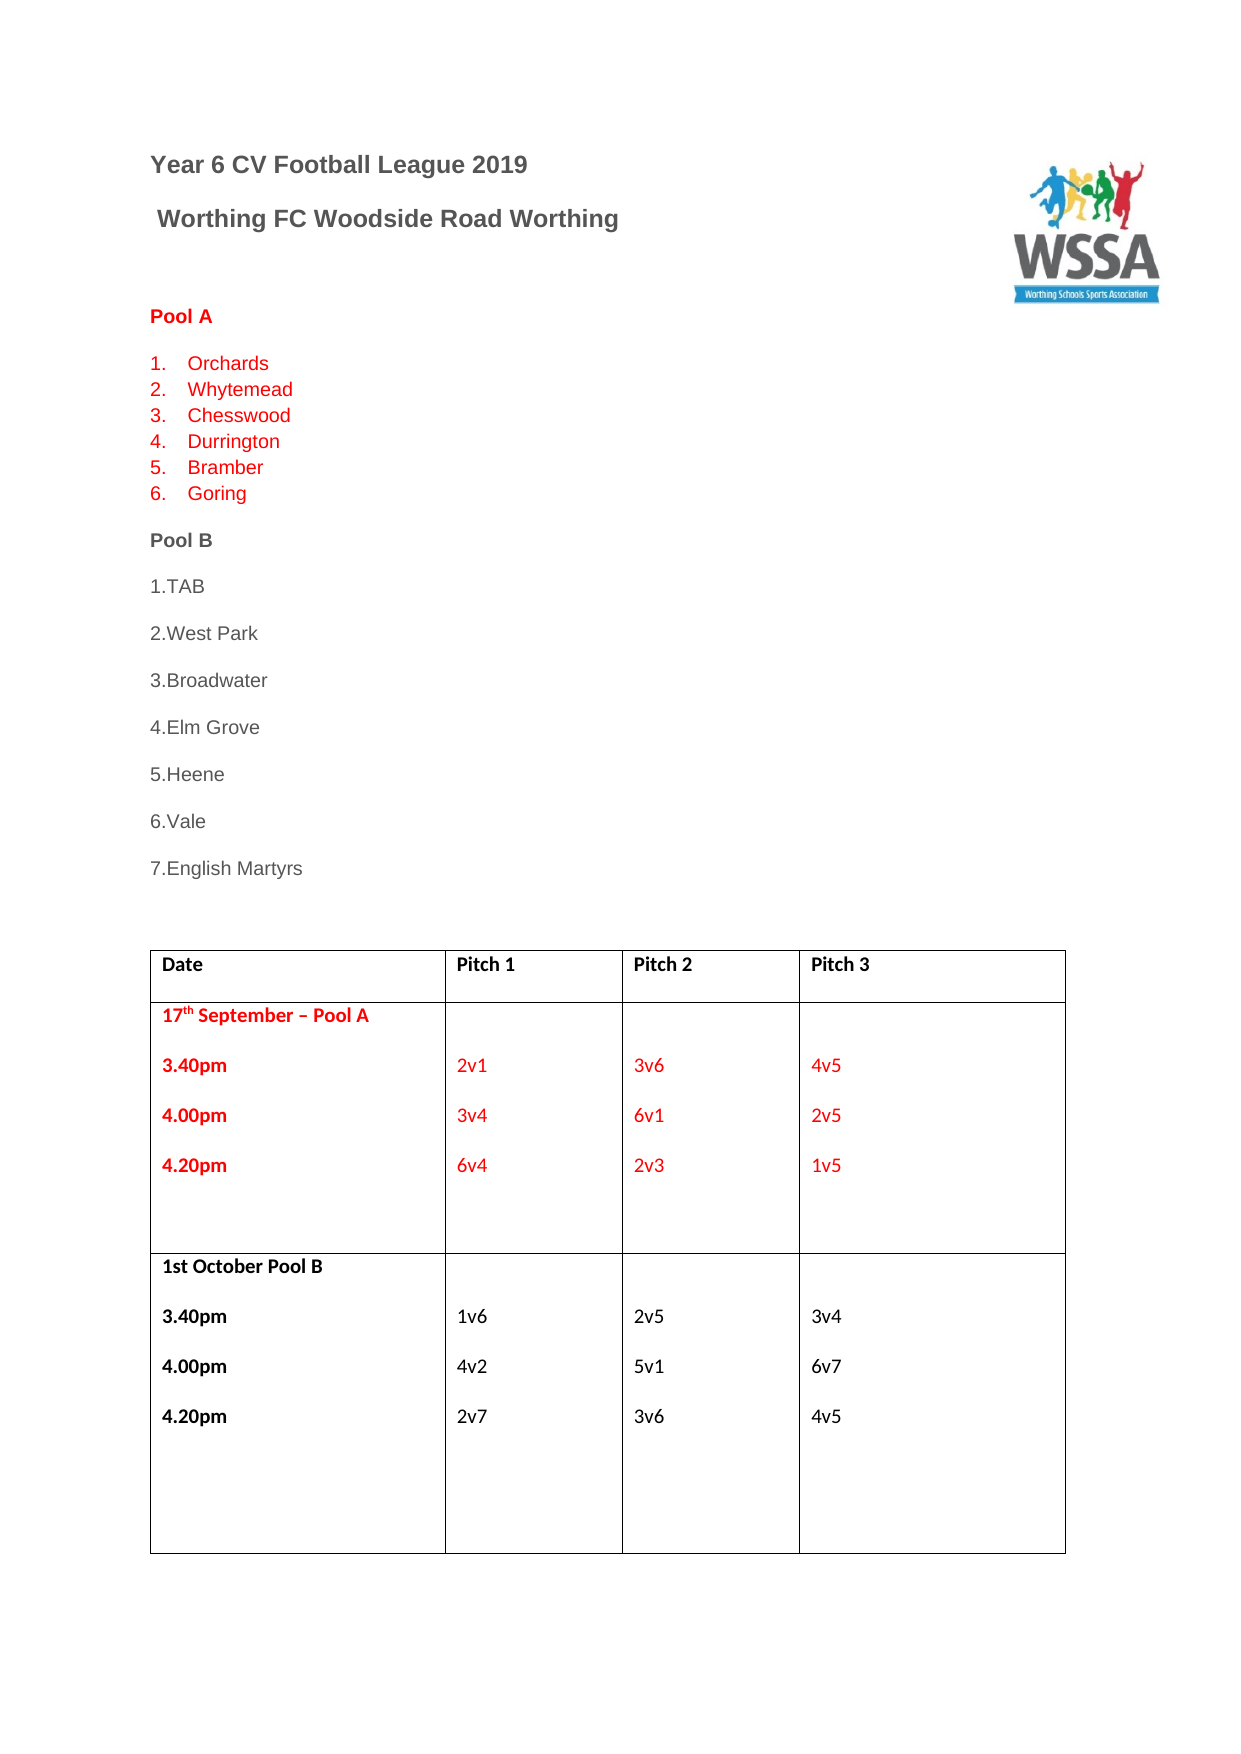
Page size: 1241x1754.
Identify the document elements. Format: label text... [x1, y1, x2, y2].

text 1.TAB [150, 575, 1090, 598]
text Worthing FC Woodside Road Worthing [150, 204, 1011, 233]
table_cell 2v1 3v4 6v4 [446, 1003, 622, 1252]
list Bramber [150, 456, 1090, 478]
table_cell 3v6 6v1 2v3 [623, 1003, 799, 1252]
table_cell 1st October Pool B 3.40pm 4.00pm 4.20pm [151, 1254, 445, 1553]
table_cell 17th September – Pool A 3.40pm 4.00pm 4.20pm [151, 1003, 445, 1252]
list Chesswood [150, 403, 1090, 426]
text 4.Elm Grove [150, 716, 1090, 739]
table_header Pitch 2 [623, 951, 799, 1002]
table_cell 3v4 6v7 4v5 [800, 1254, 1065, 1553]
list Whytemead [150, 377, 1090, 400]
text 5.Heene [150, 763, 1090, 786]
table_header Pitch 1 [446, 951, 622, 1002]
picture [1011, 150, 1174, 313]
text 6.Vale [150, 810, 1090, 832]
table_header Pitch 3 [800, 951, 1065, 1002]
text 2.West Park [150, 622, 1090, 645]
table_cell 4v5 2v5 1v5 [800, 1003, 1065, 1252]
text 3.Broadwater [150, 669, 1090, 692]
list Durrington [150, 429, 1090, 452]
table_header Date [151, 951, 445, 1002]
text Pool A [150, 304, 1090, 327]
text Year 6 CV Football League 2019 [150, 150, 1011, 179]
text Pool B [150, 528, 1090, 551]
table_cell 2v5 5v1 3v6 [623, 1254, 799, 1553]
text 7.English Martyrs [150, 857, 1090, 879]
table_cell 1v6 4v2 2v7 [446, 1254, 622, 1553]
list Orchards [150, 351, 1090, 374]
list Goring [150, 482, 1090, 504]
